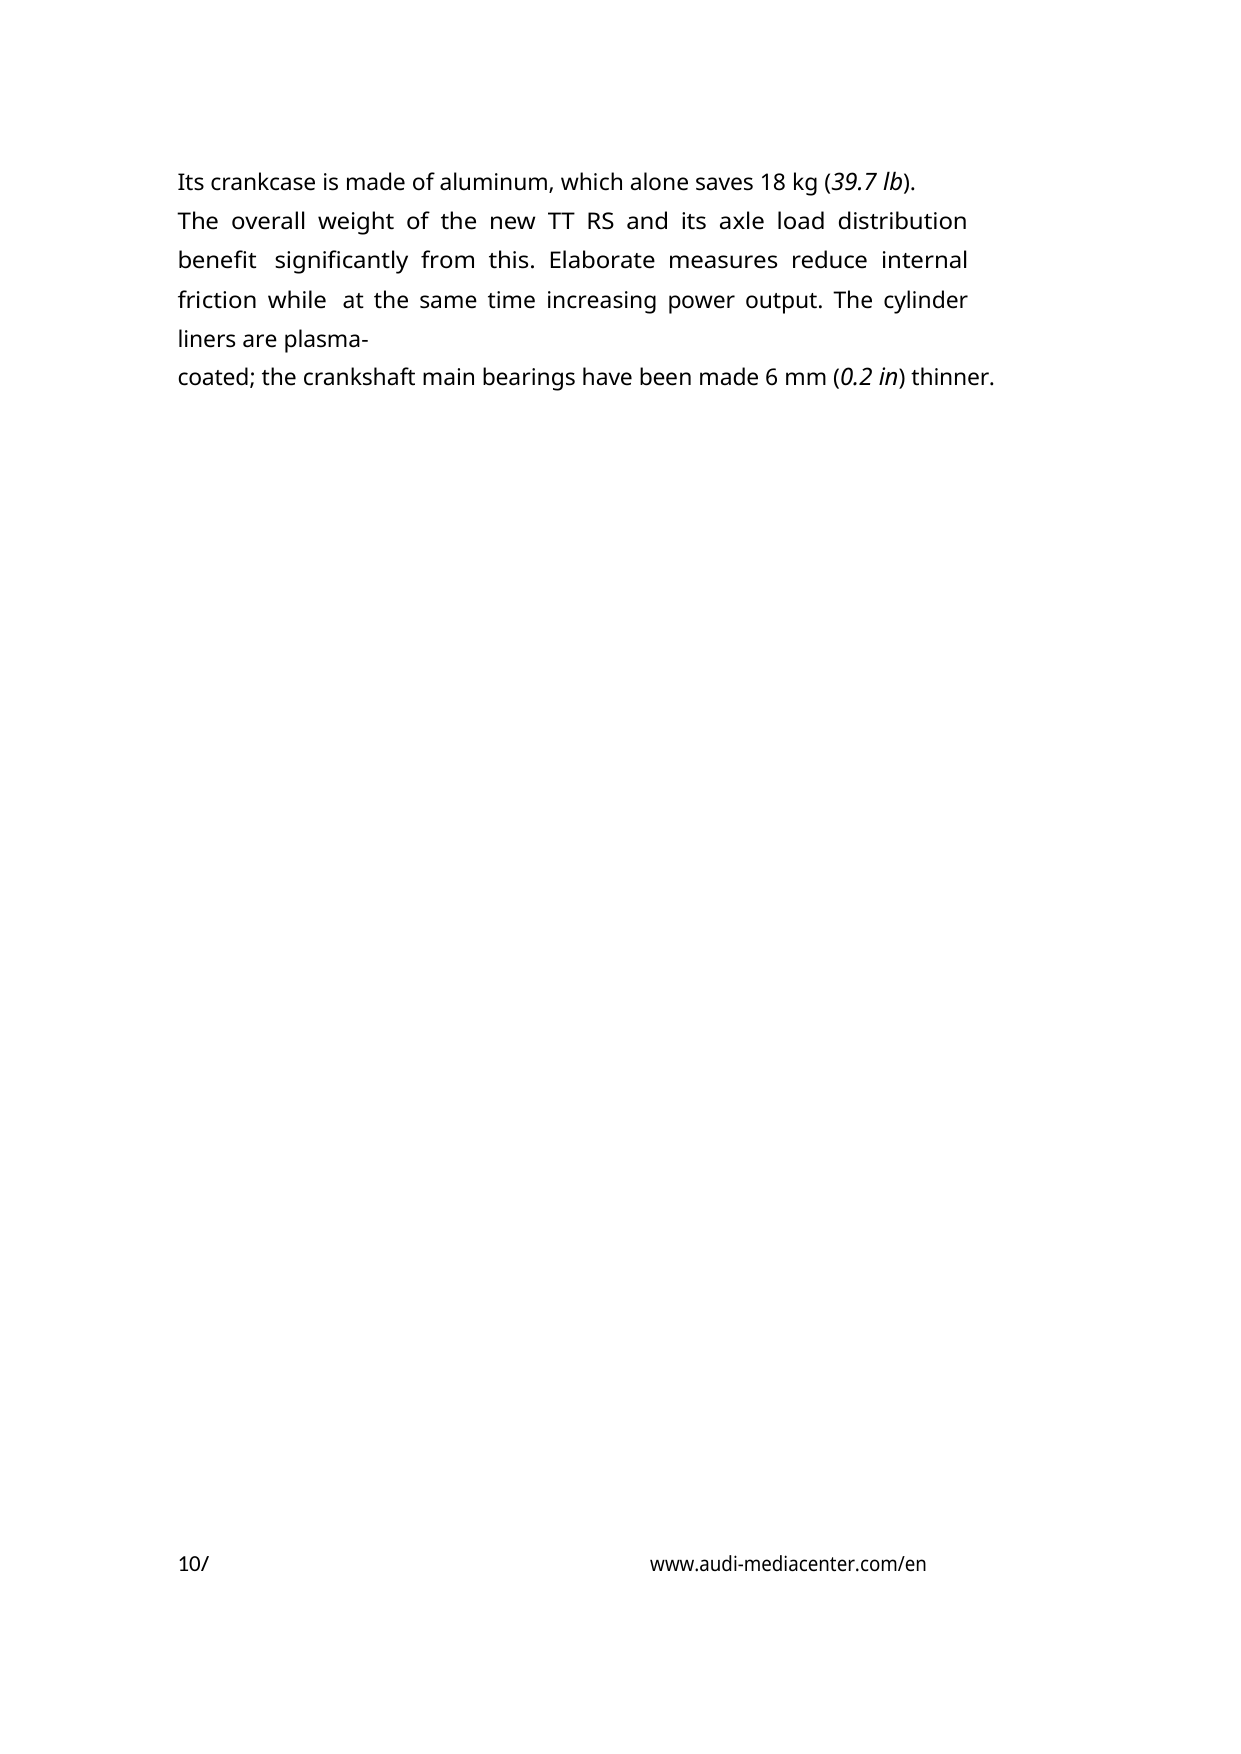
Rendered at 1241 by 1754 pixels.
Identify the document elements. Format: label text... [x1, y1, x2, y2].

text coated; the crankshaft main bearings have been made 6 mm (0.2 in) thinner. [177, 363, 1065, 391]
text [177, 164, 965, 197]
text The overall weight of the new TT RS and its axle load distribution benefit significantly from this. Elaborate measures reduce internal friction while at the same time increasing power output. The cylinder liners are plasma- [177, 205, 968, 354]
